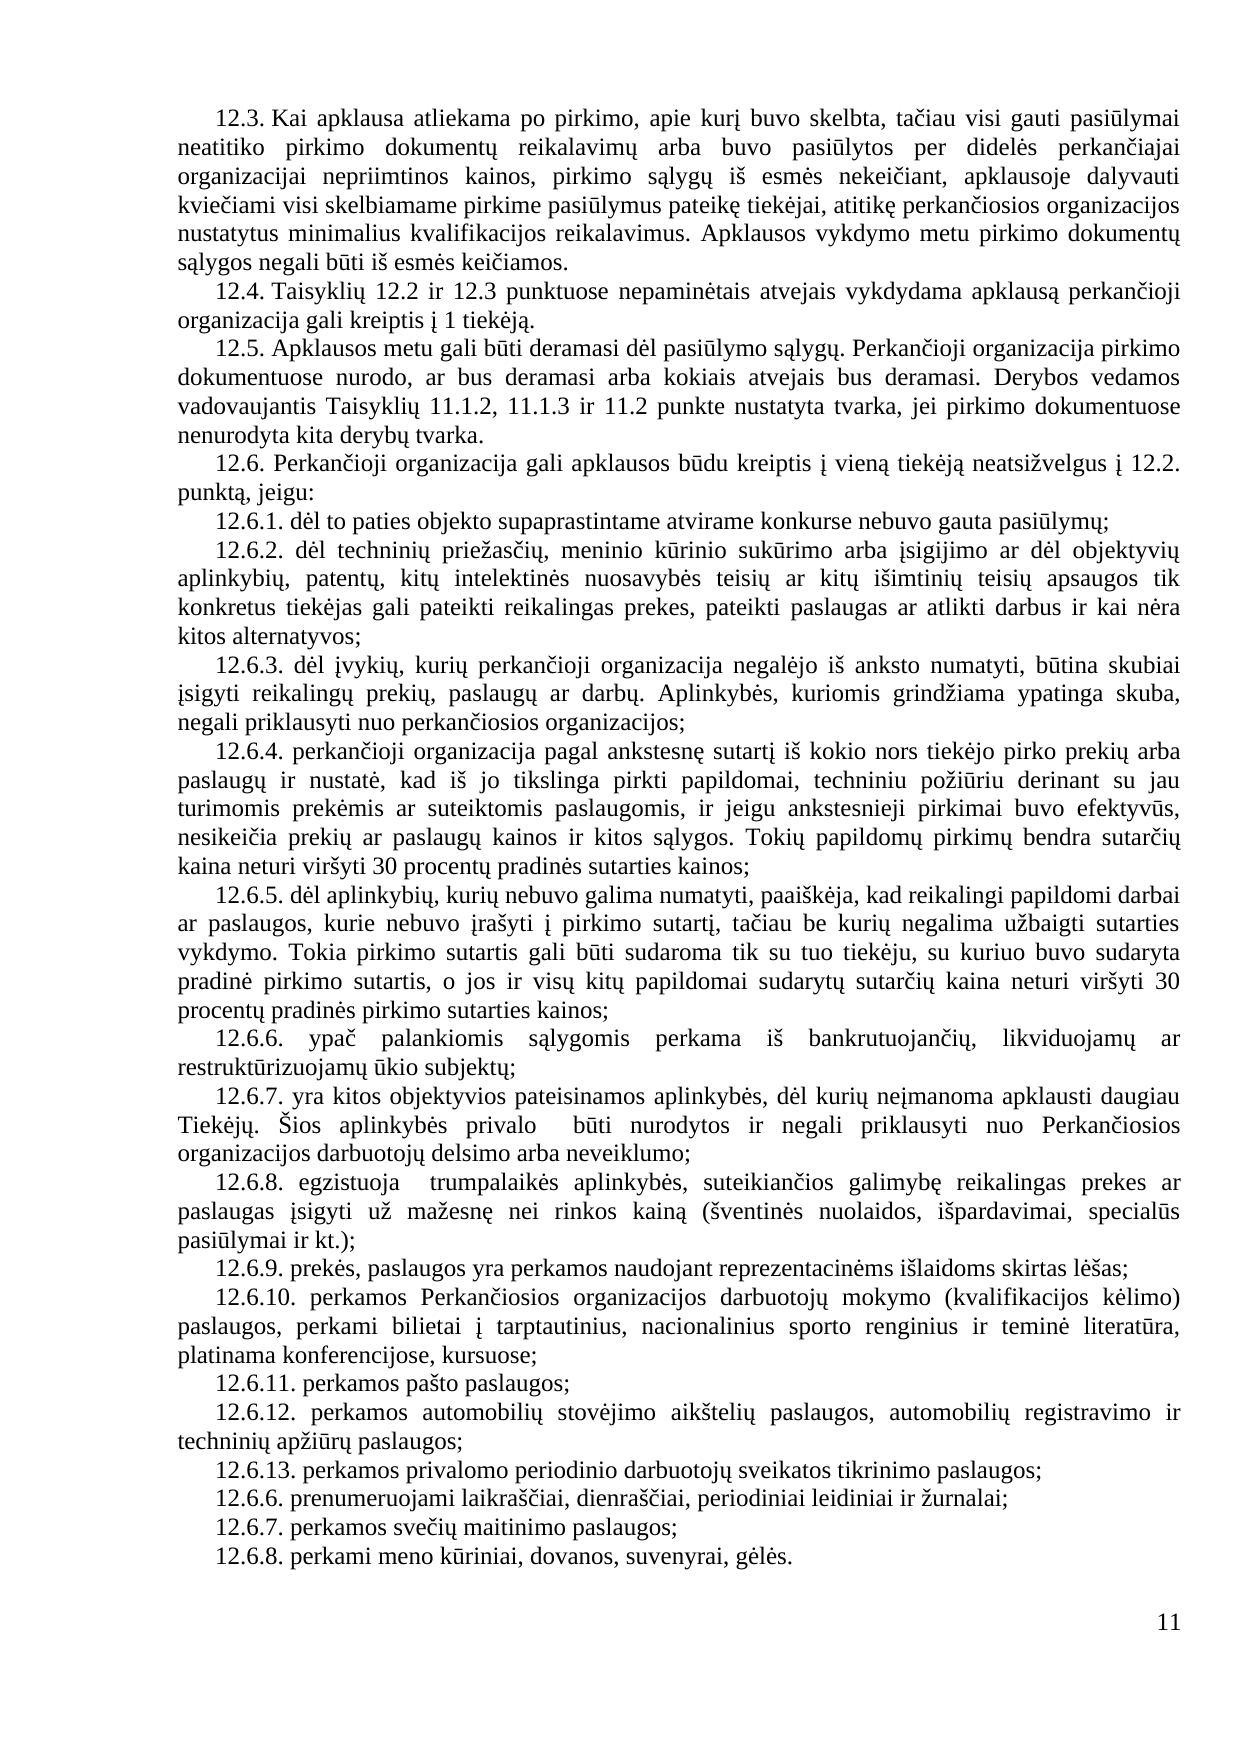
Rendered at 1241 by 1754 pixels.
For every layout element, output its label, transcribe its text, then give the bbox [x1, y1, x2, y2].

text 12.6.13. perkamos privalomo periodinio darbuotojų sveikatos tikrinimo paslaugos; [177, 1455, 1181, 1483]
text 12.6.7. perkamos svečių maitinimo paslaugos; [177, 1512, 1181, 1541]
text 12.6.10. perkamos Perkančiosios organizacijos darbuotojų mokymo (kvalifikacijos kėlimo) paslaugos, perkami bilietai į tarptautinius, nacionalinius sporto renginius ir teminė literatūra, platinama konferencijose, kursuose; [177, 1282, 1181, 1368]
text 12.6.5. dėl aplinkybių, kurių nebuvo galima numatyti, paaiškėja, kad reikalingi papildomi darbai ar paslaugos, kurie nebuvo įrašyti į pirkimo sutartį, tačiau be kurių negalima užbaigti sutarties vykdymo. Tokia pirkimo sutartis gali būti sudaroma tik su tuo tiekėju, su kuriuo buvo sudaryta pradinė pirkimo sutartis, o jos ir visų kitų papildomai sudarytų sutarčių kaina neturi viršyti 30 procentų pradinės pirkimo sutarties kainos; [177, 880, 1181, 1023]
text 12.6.8. perkami meno kūriniai, dovanos, suvenyrai, gėlės. [177, 1541, 1181, 1570]
text 12.5. Apklausos metu gali būti deramasi dėl pasiūlymo sąlygų. Perkančioji organizacija pirkimo dokumentuose nurodo, ar bus deramasi arba kokiais atvejais bus deramasi. Derybos vedamos vadovaujantis Taisyklių 11.1.2, 11.1.3 ir 11.2 punkte nustatyta tvarka, jei pirkimo dokumentuose nenurodyta kita derybų tvarka. [177, 333, 1181, 448]
text 12.6.6. prenumeruojami laikraščiai, dienraščiai, periodiniai leidiniai ir žurnalai; [177, 1483, 1181, 1512]
text 12.6.12. perkamos automobilių stovėjimo aikštelių paslaugos, automobilių registravimo ir techninių apžiūrų paslaugos; [177, 1397, 1181, 1455]
text 12.6.7. yra kitos objektyvios pateisinamos aplinkybės, dėl kurių neįmanoma apklausti daugiau Tiekėjų. Šios aplinkybės privalo būti nurodytos ir negali priklausyti nuo Perkančiosios organizacijos darbuotojų delsimo arba neveiklumo; [177, 1081, 1181, 1167]
text 12.6.11. perkamos pašto paslaugos; [177, 1368, 1181, 1397]
text 12.6.2. dėl techninių priežasčių, meninio kūrinio sukūrimo arba įsigijimo ar dėl objektyvių aplinkybių, patentų, kitų intelektinės nuosavybės teisių ar kitų išimtinių teisių apsaugos tik konkretus tiekėjas gali pateikti reikalingas prekes, pateikti paslaugas ar atlikti darbus ir kai nėra kitos alternatyvos; [177, 535, 1181, 650]
text 12.4. Taisyklių 12.2 ir 12.3 punktuose nepaminėtais atvejais vykdydama apklausą perkančioji organizacija gali kreiptis į 1 tiekėją. [177, 276, 1181, 333]
text 12.6. Perkančioji organizacija gali apklausos būdu kreiptis į vieną tiekėją neatsižvelgus į 12.2. punktą, jeigu: [177, 448, 1181, 506]
text 12.6.9. prekės, paslaugos yra perkamos naudojant reprezentacinėms išlaidoms skirtas lėšas; [177, 1253, 1181, 1282]
text 12.6.1. dėl to paties objekto supaprastintame atvirame konkurse nebuvo gauta pasiūlymų; [177, 506, 1181, 535]
text 12.3. Kai apklausa atliekama po pirkimo, apie kurį buvo skelbta, tačiau visi gauti pasiūlymai neatitiko pirkimo dokumentų reikalavimų arba buvo pasiūlytos per didelės perkančiajai organizacijai nepriimtinos kainos, pirkimo sąlygų iš esmės nekeičiant, apklausoje dalyvauti kviečiami visi skelbiamame pirkime pasiūlymus pateikę tiekėjai, atitikę perkančiosios organizacijos nustatytus minimalius kvalifikacijos reikalavimus. Apklausos vykdymo metu pirkimo dokumentų sąlygos negali būti iš esmės keičiamos. [177, 103, 1181, 276]
text 12.6.4. perkančioji organizacija pagal ankstesnę sutartį iš kokio nors tiekėjo pirko prekių arba paslaugų ir nustatė, kad iš jo tikslinga pirkti papildomai, techniniu požiūriu derinant su jau turimomis prekėmis ar suteiktomis paslaugomis, ir jeigu ankstesnieji pirkimai buvo efektyvūs, nesikeičia prekių ar paslaugų kainos ir kitos sąlygos. Tokių papildomų pirkimų bendra sutarčių kaina neturi viršyti 30 procentų pradinės sutarties kainos; [177, 736, 1181, 880]
text 12.6.6. ypač palankiomis sąlygomis perkama iš bankrutuojančių, likviduojamų ar restruktūrizuojamų ūkio subjektų; [177, 1023, 1181, 1081]
text 12.6.3. dėl įvykių, kurių perkančioji organizacija negalėjo iš anksto numatyti, būtina skubiai įsigyti reikalingų prekių, paslaugų ar darbų. Aplinkybės, kuriomis grindžiama ypatinga skuba, negali priklausyti nuo perkančiosios organizacijos; [177, 650, 1181, 736]
text 12.6.8. egzistuoja trumpalaikės aplinkybės, suteikiančios galimybę reikalingas prekes ar paslaugas įsigyti už mažesnę nei rinkos kainą (šventinės nuolaidos, išpardavimai, specialūs pasiūlymai ir kt.); [177, 1167, 1181, 1253]
